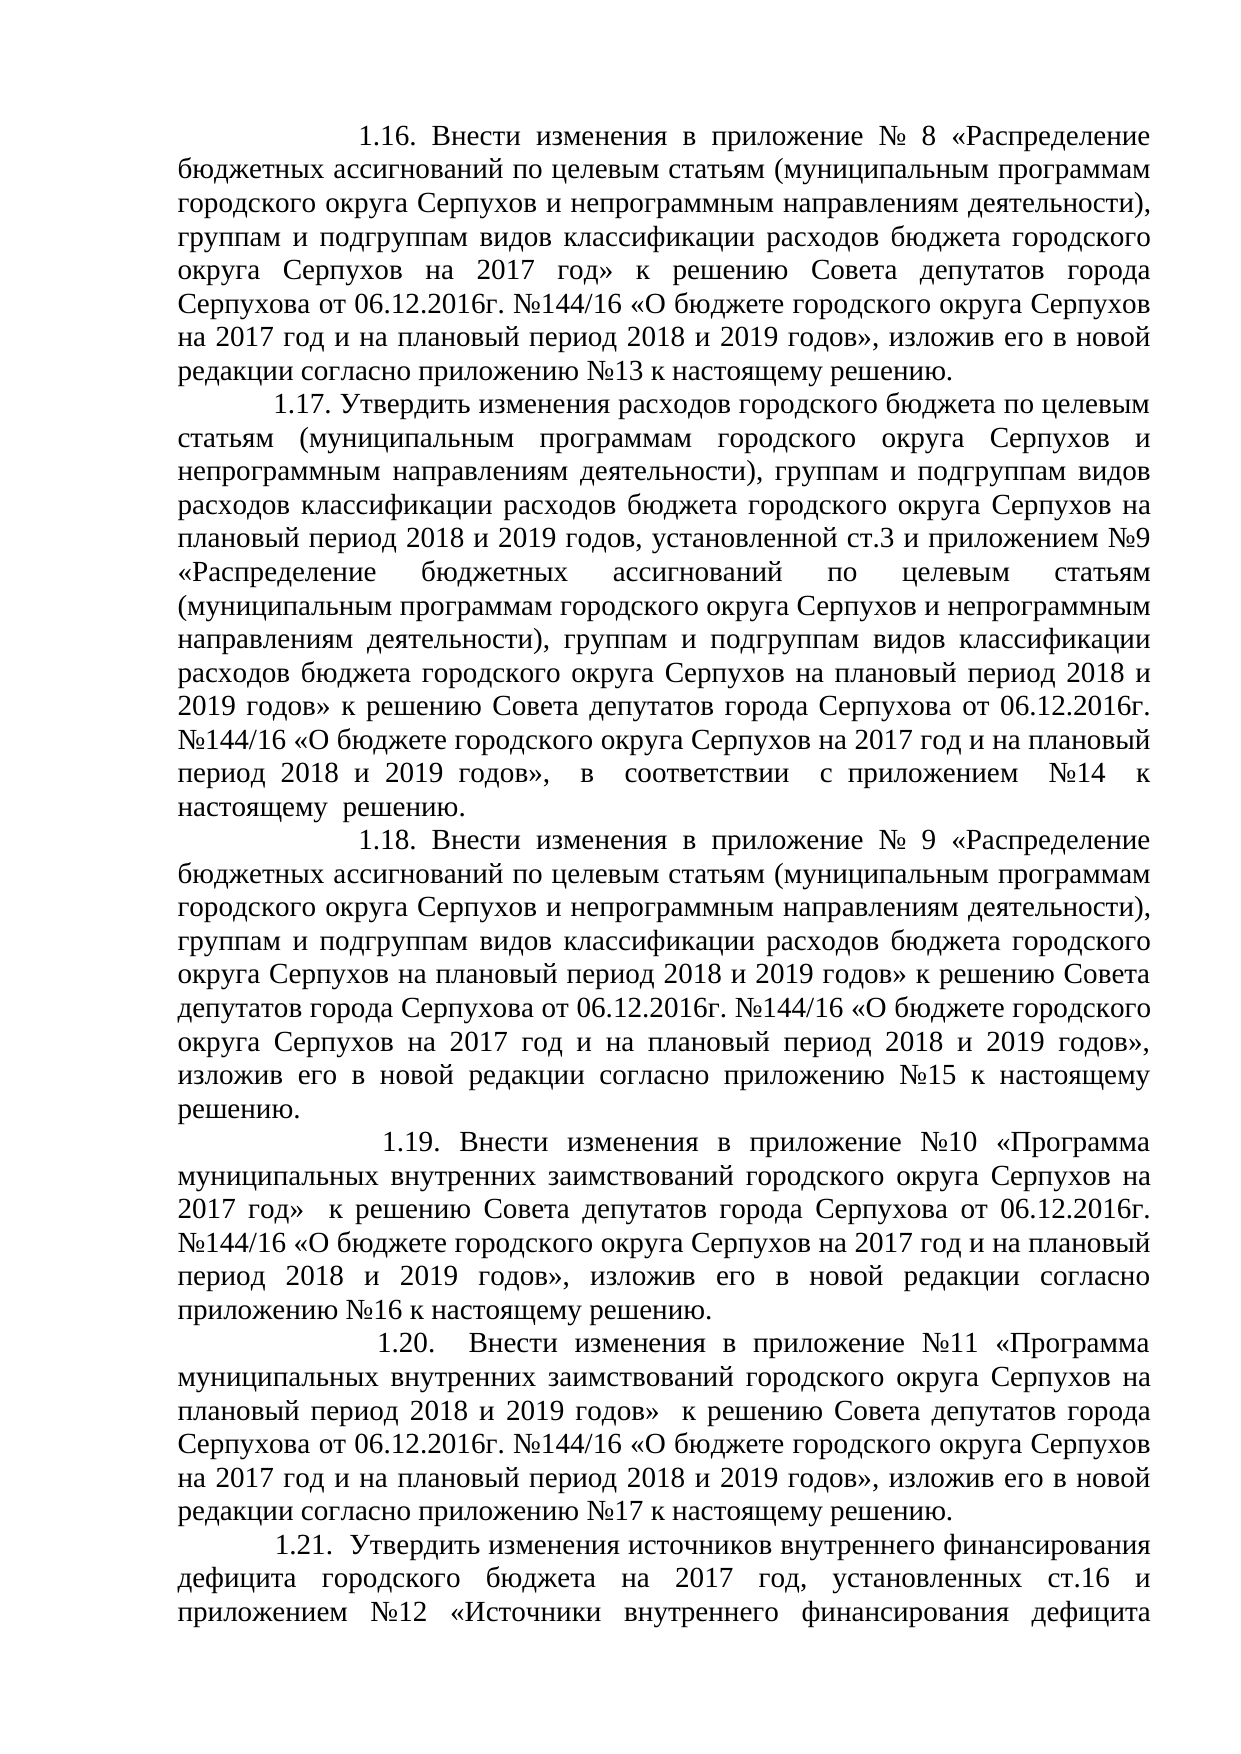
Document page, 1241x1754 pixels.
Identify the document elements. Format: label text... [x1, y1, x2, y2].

text 1.19. Внести изменения в приложение №10 «Программа муниципальных внутренних заимствований городского округа Серпухов на 2017 год» к решению Совета депутатов города Серпухова от 06.12.2016г. №144/16 «О бюджете городского округа Серпухов на 2017 год и на плановый период 2018 и 2019 годов», изложив его в новой редакции согласно приложению №16 к настоящему решению. [177, 1124, 1152, 1326]
text 1.17. Утвердить изменения расходов городского бюджета по целевым статьям (муниципальным программам городского округа Серпухов и непрограммным направлениям деятельности), группам и подгруппам видов расходов классификации расходов бюджета городского округа Серпухов на плановый период 2018 и 2019 годов, установленной ст.3 и приложением №9 «Распределение бюджетных ассигнований по целевым статьям (муниципальным программам городского округа Серпухов и непрограммным направлениям деятельности), группам и подгруппам видов классификации расходов бюджета городского округа Серпухов на плановый период 2018 и 2019 годов» к решению Совета депутатов города Серпухова от 06.12.2016г. №144/16 «О бюджете городского округа Серпухов на 2017 год и на плановый период 2018 и 2019 годов», в соответствии с приложением №14 к настоящему решению. [177, 386, 1152, 822]
text 1.16. Внести изменения в приложение № 8 «Распределение бюджетных ассигнований по целевым статьям (муниципальным программам городского округа Серпухов и непрограммным направлениям деятельности), группам и подгруппам видов классификации расходов бюджета городского округа Серпухов на 2017 год» к решению Совета депутатов города Серпухова от 06.12.2016г. №144/16 «О бюджете городского округа Серпухов на 2017 год и на плановый период 2018 и 2019 годов», изложив его в новой редакции согласно приложению №13 к настоящему решению. [177, 118, 1152, 386]
text 1.18. Внести изменения в приложение № 9 «Распределение бюджетных ассигнований по целевым статьям (муниципальным программам городского округа Серпухов и непрограммным направлениям деятельности), группам и подгруппам видов классификации расходов бюджета городского округа Серпухов на плановый период 2018 и 2019 годов» к решению Совета депутатов города Серпухова от 06.12.2016г. №144/16 «О бюджете городского округа Серпухов на 2017 год и на плановый период 2018 и 2019 годов», изложив его в новой редакции согласно приложению №15 к настоящему решению. [177, 822, 1152, 1124]
text 1.20. Внести изменения в приложение №11 «Программа муниципальных внутренних заимствований городского округа Серпухов на плановый период 2018 и 2019 годов» к решению Совета депутатов города Серпухова от 06.12.2016г. №144/16 «О бюджете городского округа Серпухов на 2017 год и на плановый период 2018 и 2019 годов», изложив его в новой редакции согласно приложению №17 к настоящему решению. [177, 1326, 1152, 1527]
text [177, 1527, 1152, 1627]
